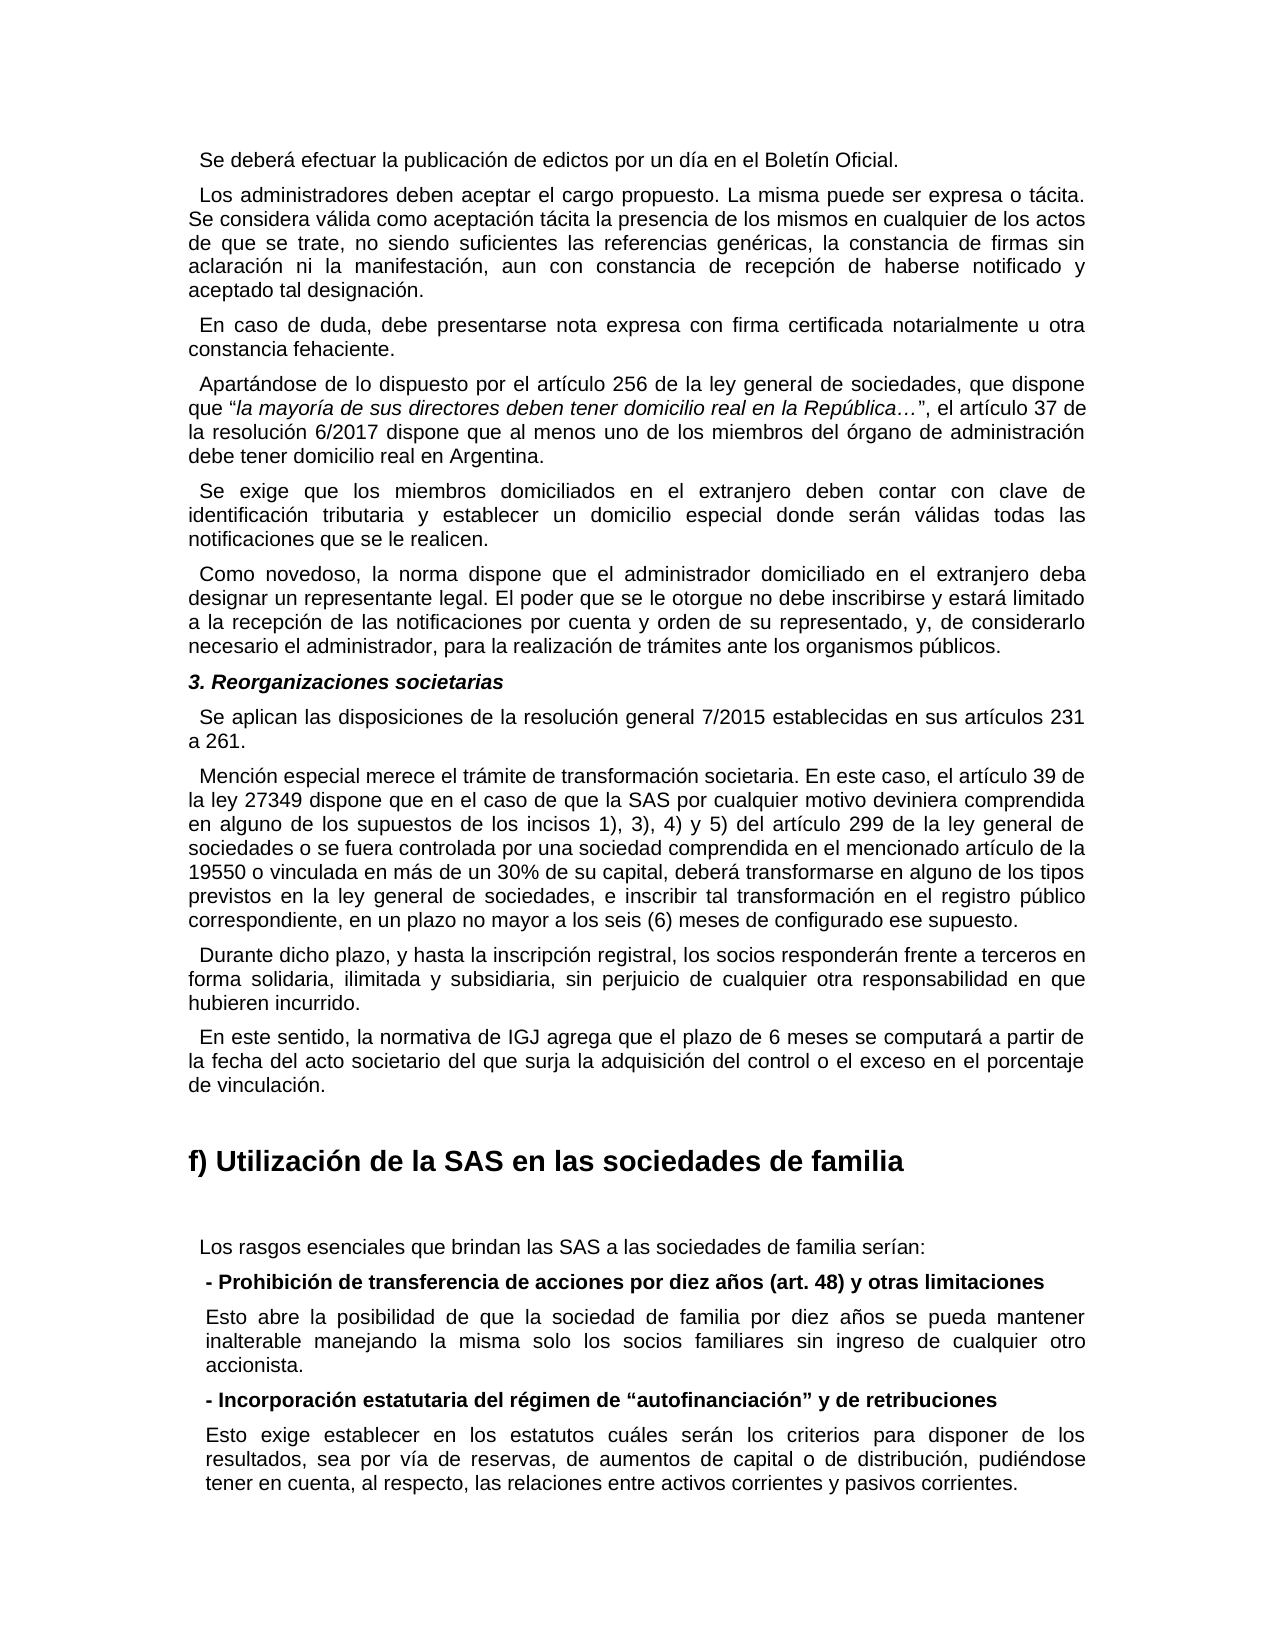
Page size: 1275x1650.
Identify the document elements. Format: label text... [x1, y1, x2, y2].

text Esto abre la posibilidad de que la sociedad de familia por diez años se pueda mantener inalterable manejando la misma solo los socios familiares sin ingreso de cualquier otro accionista. [205, 1305, 1087, 1377]
text Como novedoso, la norma dispone que el administrador domiciliado en el extranjero deba designar un representante legal. El poder que se le otorgue no debe inscribirse y estará limitado a la recepción de las notificaciones por cuenta y orden de su representado, y, de considerarlo necesario el administrador, para la realización de trámites ante los organismos públicos. [188, 562, 1087, 657]
text - Prohibición de transferencia de acciones por diez años (art. 48) y otras limitaciones [205, 1270, 1087, 1294]
text Mención especial merece el trámite de transformación societaria. En este caso, el artículo 39 de la ley 27349 dispone que en el caso de que la SAS por cualquier motivo deviniera comprendida en alguno de los supuestos de los incisos 1), 3), 4) y 5) del artículo 299 de la ley general de sociedades o se fuera controlada por una sociedad comprendida en el mencionado artículo de la 19550 o vinculada en más de un 30% de su capital, deberá transformarse en alguno de los tipos previstos en la ley general de sociedades, e inscribir tal transformación en el registro público correspondiente, en un plazo no mayor a los seis (6) meses de configurado ese supuesto. [188, 764, 1087, 931]
text Los administradores deben aceptar el cargo propuesto. La misma puede ser expresa o tácita. Se considera válida como aceptación tácita la presencia de los mismos en cualquier de los actos de que se trate, no siendo suficientes las referencias genéricas, la constancia de firmas sin aclaración ni la manifestación, aun con constancia de recepción de haberse notificado y aceptado tal designación. [188, 182, 1087, 302]
text Los rasgos esenciales que brindan las SAS a las sociedades de familia serían: [188, 1235, 1087, 1259]
text Se exige que los miembros domiciliados en el extranjero deben contar con clave de identificación tributaria y establecer un domicilio especial donde serán válidas todas las notificaciones que se le realicen. [188, 479, 1087, 551]
text Se deberá efectuar la publicación de edictos por un día en el Boletín Oficial. [188, 148, 1087, 172]
text En caso de duda, debe presentarse nota expresa con firma certificada notarialmente u otra constancia fehaciente. [188, 313, 1087, 361]
text Apartándose de lo dispuesto por el artículo 256 de la ley general de sociedades, que dispone que “la mayoría de sus directores deben tener domicilio real en la República…”, el artículo 37 de la resolución 6/2017 dispone que al menos uno de los miembros del órgano de administración debe tener domicilio real en Argentina. [188, 372, 1087, 468]
text Se aplican las disposiciones de la resolución general 7/2015 establecidas en sus artículos 231 a 261. [188, 705, 1087, 753]
text f) Utilización de la SAS en las sociedades de familia [188, 1144, 1087, 1178]
text 3. Reorganizaciones societarias [188, 670, 1087, 694]
text Esto exige establecer en los estatutos cuáles serán los criterios para disponer de los resultados, sea por vía de reservas, de aumentos de capital o de distribución, pudiéndose tener en cuenta, al respecto, las relaciones entre activos corrientes y pasivos corrientes. [205, 1422, 1087, 1494]
text - Incorporación estatutaria del régimen de “autofinanciación” y de retribuciones [205, 1388, 1087, 1412]
text En este sentido, la normativa de IGJ agrega que el plazo de 6 meses se computará a partir de la fecha del acto societario del que surja la adquisición del control o el exceso en el porcentaje de vinculación. [188, 1025, 1087, 1097]
text Durante dicho plazo, y hasta la inscripción registral, los socios responderán frente a terceros en forma solidaria, ilimitada y subsidiaria, sin perjuicio de cualquier otra responsabilidad en que hubieren incurrido. [188, 942, 1087, 1014]
